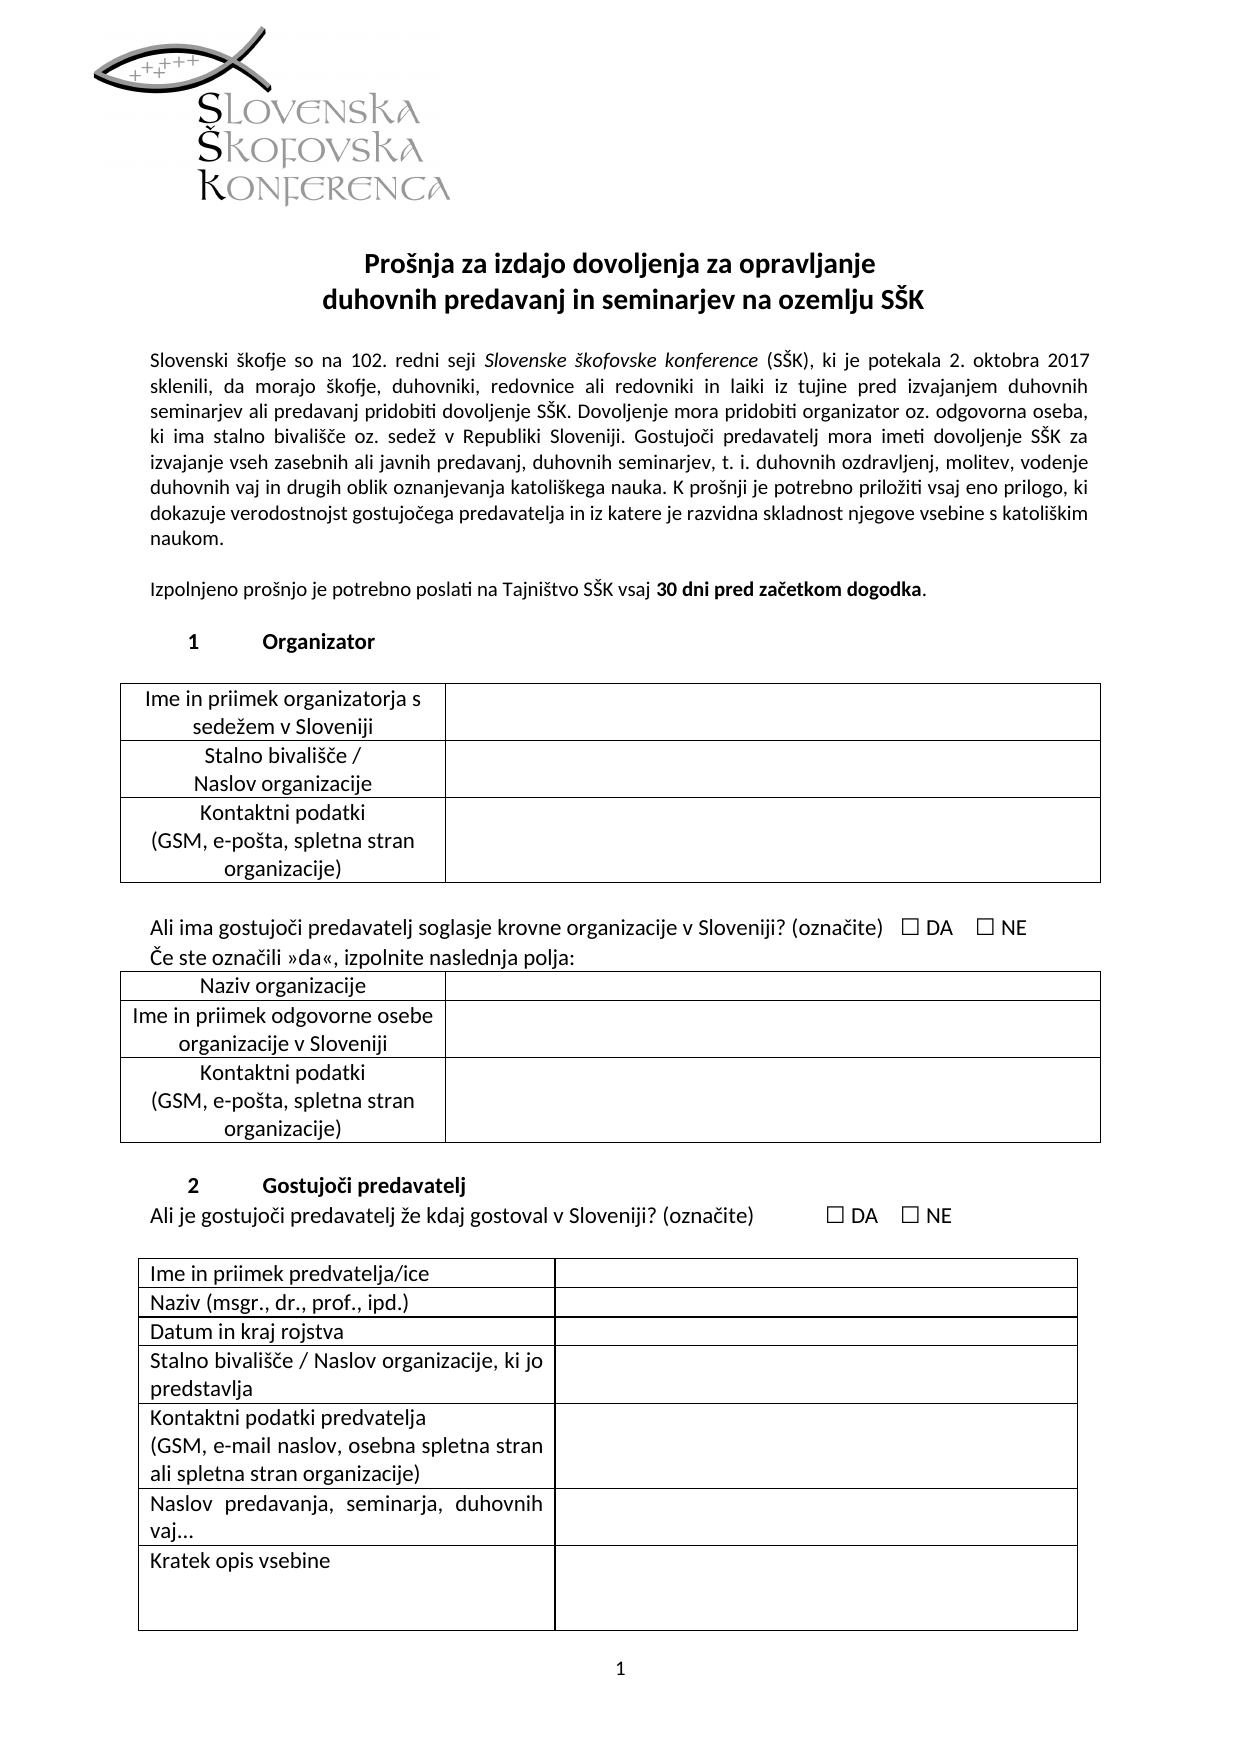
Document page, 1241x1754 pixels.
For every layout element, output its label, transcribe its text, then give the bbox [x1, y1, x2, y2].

text Prošnja za izdajo dovoljenja za opravljanje [150, 246, 1090, 281]
table_header [556, 1259, 1077, 1287]
table_cell [556, 1288, 1077, 1316]
table_cell Naslov predavanja, seminarja, duhovnih vaj... [139, 1489, 554, 1545]
text Ali je gostujoči predavatelj že kdaj gostoval v Sloveniji? (označite) ☐ DA ☐ NE [150, 1199, 1090, 1230]
table_cell Stalno bivališče / Naslov organizacije [121, 741, 445, 797]
table_cell Ime in priimek odgovorne osebe organizacije v Sloveniji [121, 1001, 445, 1057]
table_cell [556, 1346, 1077, 1402]
text Izpolnjeno prošnjo je potrebno poslati na Tajništvo SŠK vsaj 30 dni pred začetkom dogodka. [150, 576, 1090, 602]
table_header Naziv organizacije [121, 972, 445, 1000]
table_cell [556, 1489, 1077, 1545]
table_header [446, 684, 1100, 740]
table_cell Stalno bivališče / Naslov organizacije, ki jo predstavlja [139, 1346, 554, 1402]
picture [93, 26, 451, 207]
table_cell Kontaktni podatki predvatelja (GSM, e-mail naslov, osebna spletna stran ali spletna stran organizacije) [139, 1404, 554, 1488]
list Gostujoči predavatelj [187, 1171, 1090, 1199]
list Organizator [187, 627, 1090, 655]
table_header [446, 972, 1100, 1000]
table_cell [446, 741, 1100, 797]
text duhovnih predavanj in seminarjev na ozemlju SŠK [150, 281, 1090, 317]
text Slovenski škofje so na 102. redni seji Slovenske škofovske konference (SŠK), ki je potekala 2. oktobra 2017 sklenili, da morajo škofje, duhovniki, redovnice ali redovniki in laiki iz tujine pred izvajanjem duhovnih seminarjev ali predavanj pridobiti dovoljenje SŠK. Dovoljenje mora pridobiti organizator oz. odgovorna oseba, ki ima stalno bivališče oz. sedež v Republiki Sloveniji. Gostujoči predavatelj mora imeti dovoljenje SŠK za izvajanje vseh zasebnih ali javnih predavanj, duhovnih seminarjev, t. i. duhovnih ozdravljenj, molitev, vodenje duhovnih vaj in drugih oblik oznanjevanja katoliškega nauka. K prošnji je potrebno priložiti vsaj eno prilogo, ki dokazuje verodostnojst gostujočega predavatelja in iz katere je razvidna skladnost njegove vsebine s katoliškim naukom. [150, 347, 1090, 551]
table_cell Naziv (msgr., dr., prof., ipd.) [139, 1288, 554, 1316]
text Če ste označili »da«, izpolnite naslednja polja: [150, 943, 1090, 971]
table_cell [556, 1318, 1077, 1345]
table_header Ime in priimek organizatorja s sedežem v Sloveniji [121, 684, 445, 740]
text Ali ima gostujoči predavatelj soglasje krovne organizacije v Sloveniji? (označite) ☐ DA ☐ NE [150, 911, 1090, 943]
table_cell [446, 798, 1100, 882]
table_cell [556, 1404, 1077, 1488]
table_cell Kratek opis vsebine [139, 1546, 554, 1630]
table_cell Kontaktni podatki (GSM, e-pošta, spletna stran organizacije) [121, 1058, 445, 1142]
table_cell Datum in kraj rojstva [139, 1318, 554, 1345]
table_cell [446, 1058, 1100, 1142]
table_cell [446, 1001, 1100, 1057]
table_cell [556, 1546, 1077, 1630]
table_header Ime in priimek predvatelja/ice [139, 1259, 554, 1287]
table_cell Kontaktni podatki (GSM, e-pošta, spletna stran organizacije) [121, 798, 445, 882]
